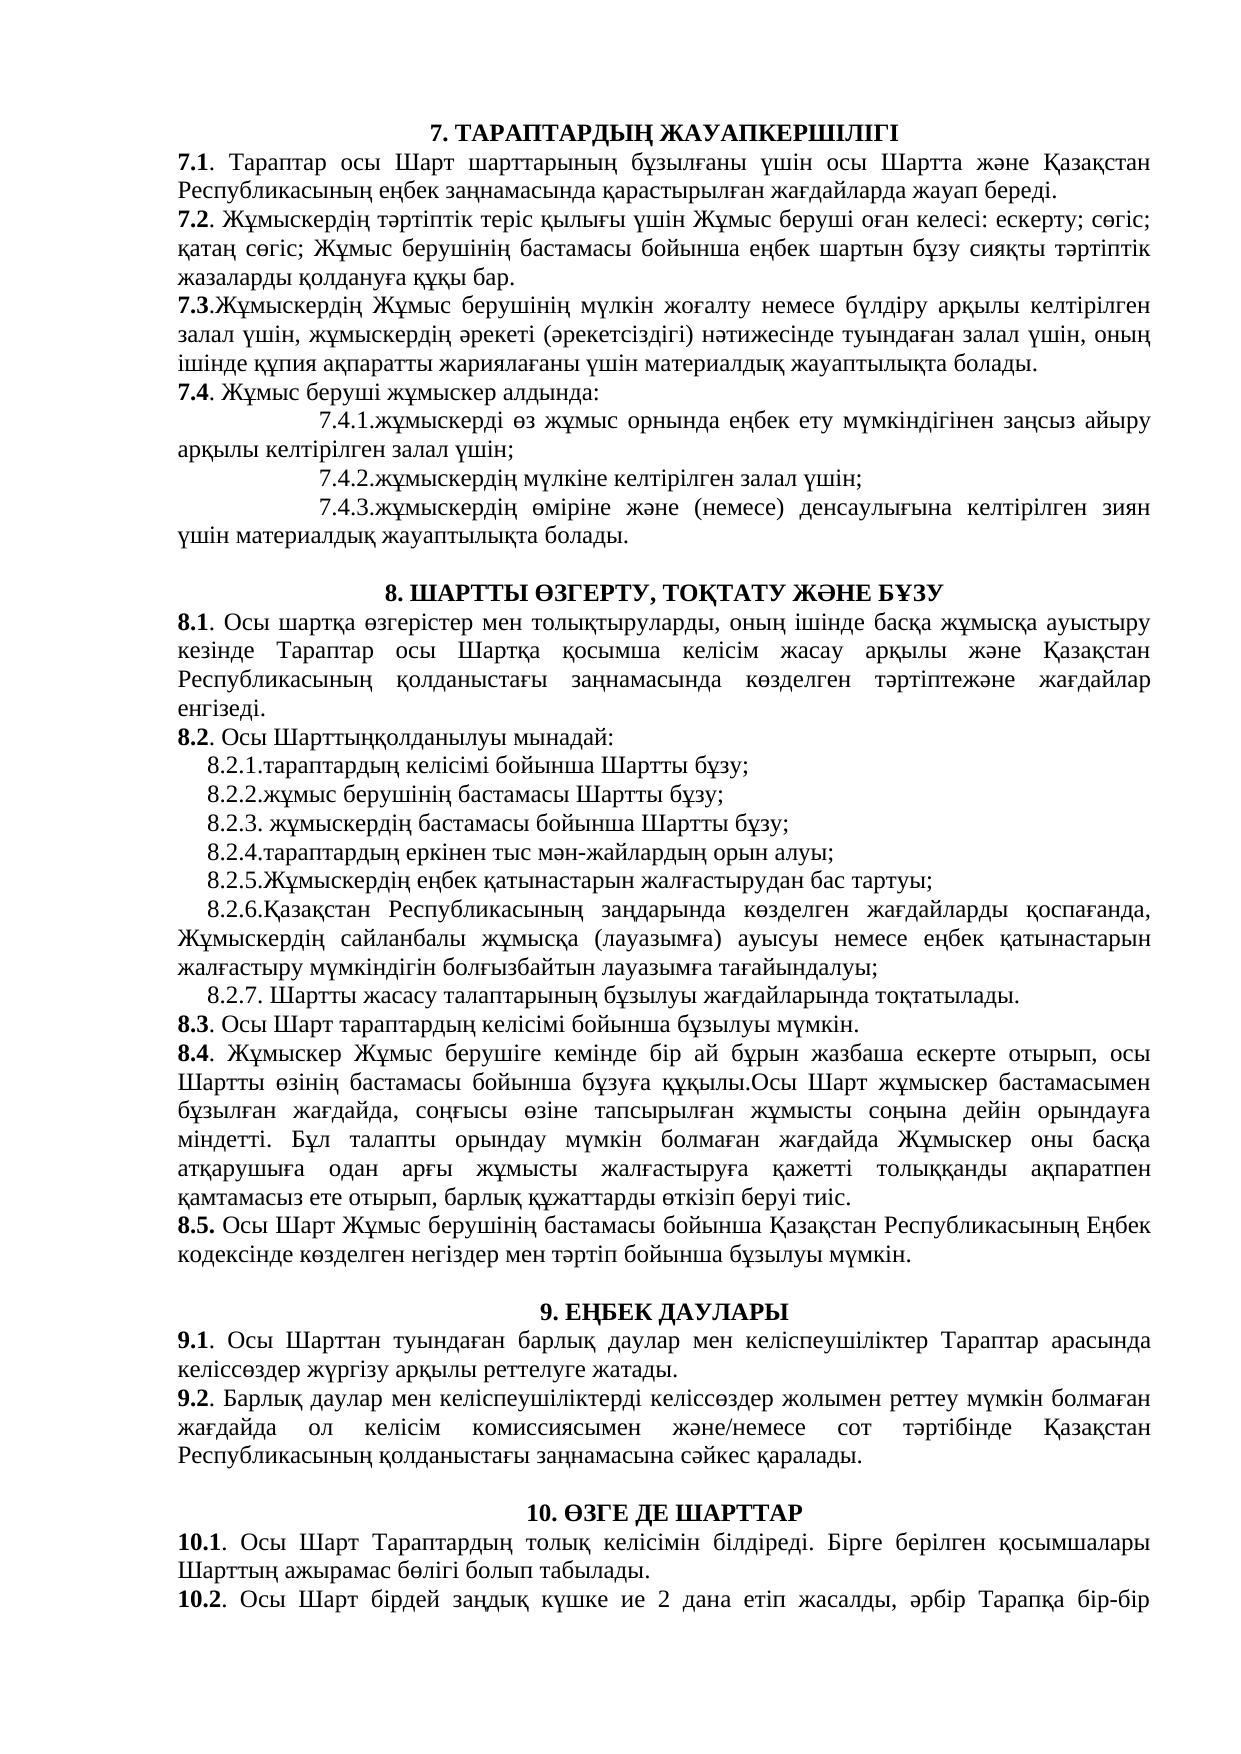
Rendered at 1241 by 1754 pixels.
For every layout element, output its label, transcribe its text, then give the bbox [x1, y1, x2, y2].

text 9.1. Осы Шарттан туындаған барлық даулар мен келіспеушіліктер Тараптар арасында келіссөздер жүргізу арқылы реттелуге жатады. [177, 1326, 1152, 1383]
text 7.4.1.жұмыскерді өз жұмыс орнында еңбек ету мүмкіндігінен заңсыз айыру арқылы келтірілген залал үшін; [177, 406, 1152, 463]
text 10. ӨЗГЕ ДЕ ШАРТТАР [177, 1498, 1152, 1527]
text 7.3.Жұмыскердің Жұмыс берушінің мүлкін жоғалту немесе бүлдіру арқылы келтірілген залал үшін, жұмыскердің әрекеті (әрекетсіздігі) нәтижесінде туындаған залал үшін, оның ішінде құпия ақпаратты жариялағаны үшін материалдық жауаптылықта болады. [177, 291, 1152, 377]
text 7.4.2.жұмыскердің мүлкіне келтірілген залал үшін; [177, 463, 1152, 492]
text 8.4. Жұмыскер Жұмыс берушіге кемінде бір ай бұрын жазбаша ескерте отырып, осы Шартты өзінің бастамасы бойынша бұзуға құқылы.Осы Шарт жұмыскер бастамасымен бұзылған жағдайда, соңғысы өзіне тапсырылған жұмысты соңына дейін орындауға міндетті. Бұл талапты орындау мүмкін болмаған жағдайда Жұмыскер оны басқа атқарушыға одан арғы жұмысты жалғастыруға қажетті толыққанды ақпаратпен қамтамасыз ете отырып, барлық құжаттарды өткізіп беруі тиіс. [177, 1038, 1152, 1211]
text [177, 1584, 1152, 1613]
text 7. ТАРАПТАРДЫҢ ЖАУАПКЕРШІЛІГІ [177, 118, 1152, 147]
text 7.2. Жұмыскердің тәртіптік теріс қылығы үшін Жұмыс беруші оған келесі: ескерту; сөгіс; қатаң сөгіс; Жұмыс берушінің бастамасы бойынша еңбек шартын бұзу сияқты тәртіптік жазаларды қолдануға құқы бар. [177, 204, 1152, 291]
text 10.1. Осы Шарт Тараптардың толық келісімін білдіреді. Бірге берілген қосымшалары Шарттың ажырамас бөлігі болып табылады. [177, 1527, 1152, 1584]
text 8.2.5.Жұмыскердің еңбек қатынастарын жалғастырудан бас тартуы; [177, 866, 1152, 894]
text 8.2.3. жұмыскердің бастамасы бойынша Шартты бұзу; [177, 808, 1152, 837]
text 8. ШАРТТЫ ӨЗГЕРТУ, ТОҚТАТУ ЖӘНЕ БҰЗУ [177, 578, 1152, 607]
text 8.5. Осы Шарт Жұмыс берушінің бастамасы бойынша Қазақстан Республикасының Еңбек кодексінде көзделген негіздер мен тәртіп бойынша бұзылуы мүмкін. [177, 1211, 1152, 1268]
text 7.4.3.жұмыскердің өміріне және (немесе) денсаулығына келтірілген зиян үшін материалдық жауаптылықта болады. [177, 492, 1152, 549]
text 8.2.6.Қазақстан Республикасының заңдарында көзделген жағдайларды қоспағанда, Жұмыскердің сайланбалы жұмысқа (лауазымға) ауысуы немесе еңбек қатынастарын жалғастыру мүмкіндігін болғызбайтын лауазымға тағайындалуы; [177, 894, 1152, 981]
text 8.2. Осы Шарттыңқолданылуы мынадай: [177, 722, 1152, 751]
text 9. ЕҢБЕК ДАУЛАРЫ [177, 1297, 1152, 1326]
text 9.2. Барлық даулар мен келіспеушіліктерді келіссөздер жолымен реттеу мүмкін болмаған жағдайда ол келісім комиссиясымен және/немесе сот тәртібінде Қазақстан Республикасының қолданыстағы заңнамасына сәйкес қаралады. [177, 1383, 1152, 1469]
text 8.2.2.жұмыс берушінің бастамасы Шартты бұзу; [177, 779, 1152, 808]
text 7.4. Жұмыс беруші жұмыскер алдында: [177, 377, 1152, 406]
text 8.2.4.тараптардың еркінен тыс мән-жайлардың орын алуы; [177, 837, 1152, 866]
text 7.1. Тараптар осы Шарт шарттарының бұзылғаны үшін осы Шартта және Қазақстан Республикасының еңбек заңнамасында қарастырылған жағдайларда жауап береді. [177, 147, 1152, 204]
text 8.2.1.тараптардың келісімі бойынша Шартты бұзу; [177, 751, 1152, 779]
text 8.3. Осы Шарт тараптардың келісімі бойынша бұзылуы мүмкін. [177, 1009, 1152, 1038]
text 8.2.7. Шартты жасасу талаптарының бұзылуы жағдайларында тоқтатылады. [177, 981, 1152, 1009]
text 8.1. Осы шартқа өзгерістер мен толықтыруларды, оның ішінде басқа жұмысқа ауыстыру кезінде Тараптар осы Шартқа қосымша келісім жасау арқылы және Қазақстан Республикасының қолданыстағы заңнамасында көзделген тәртіптежәне жағдайлар енгізеді. [177, 607, 1152, 722]
